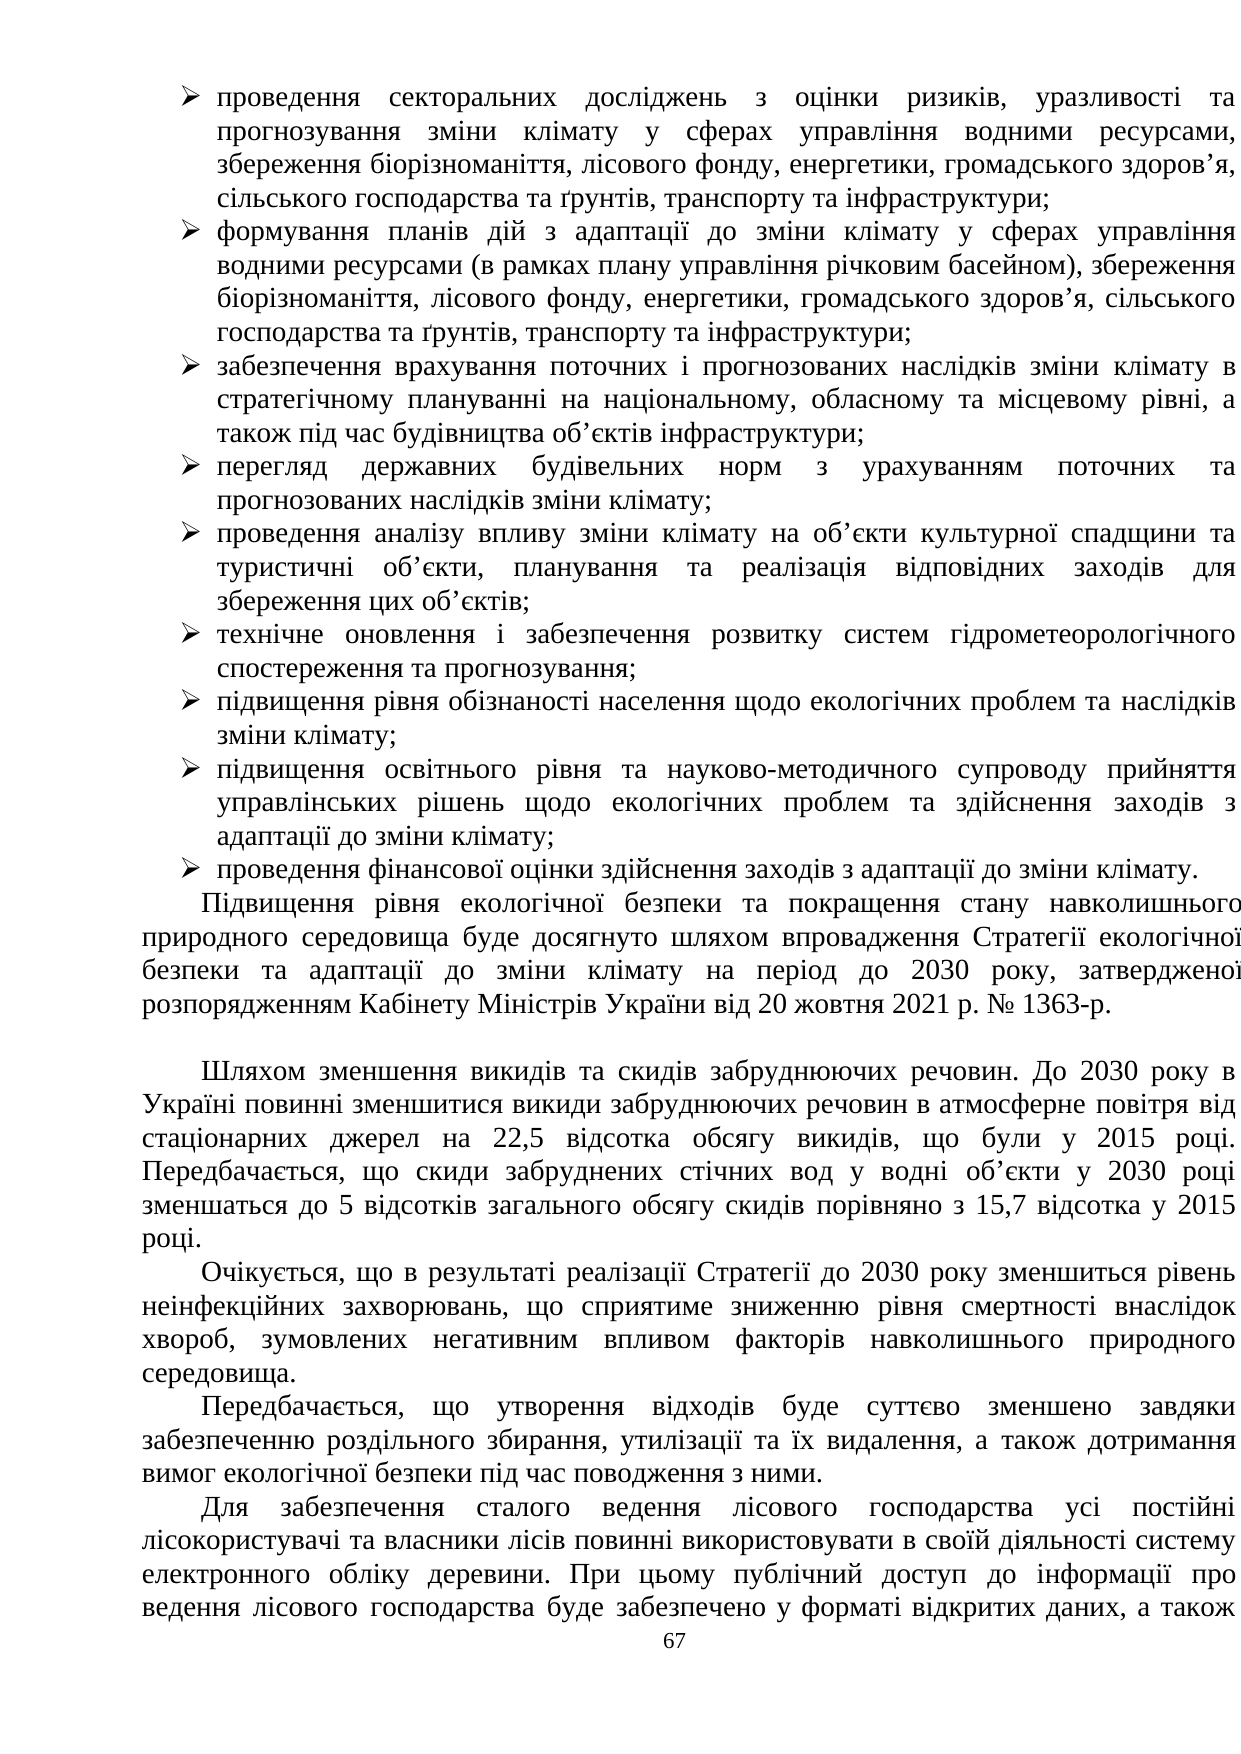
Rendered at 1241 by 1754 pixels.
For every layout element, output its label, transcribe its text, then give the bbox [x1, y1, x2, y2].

list підвищення освітнього рівня та науково-методичного супроводу прийняття управлінських рішень щодо екологічних проблем та здійснення заходів з адаптації до зміни клімату; [179, 751, 1236, 851]
text Очікується, що в результаті реалізації Стратегії до 2030 року зменшиться рівень неінфекційних захворювань, що сприятиме зниженню рівня смертності внаслідок хвороб, зумовлених негативним впливом факторів навколишнього природного середовища. [142, 1254, 1236, 1388]
list проведення аналізу впливу зміни клімату на об’єкти культурної спадщини та туристичні об’єкти, планування та реалізація відповідних заходів для збереження цих об’єктів; [179, 516, 1236, 616]
text Передбачається, що утворення відходів буде суттєво зменшено завдяки забезпеченню роздільного збирання, утилізації та їх видалення, а також дотримання вимог екологічної безпеки під час поводження з ними. [142, 1388, 1236, 1489]
list проведення фінансової оцінки здійснення заходів з адаптації до зміни клімату. [179, 851, 1236, 885]
list проведення секторальних досліджень з оцінки ризиків, уразливості та прогнозування зміни клімату у сферах управління водними ресурсами, збереження біорізноманіття, лісового фонду, енергетики, громадського здоров’я, сільського господарства та ґрунтів, транспорту та інфраструктури; [179, 79, 1236, 213]
list забезпечення врахування поточних і прогнозованих наслідків зміни клімату в стратегічному плануванні на національному, обласному та місцевому рівні, а також під час будівництва об’єктів інфраструктури; [179, 348, 1236, 448]
text Підвищення рівня екологічної безпеки та покращення стану навколишнього природного середовища буде досягнуто шляхом впровадження Стратегії екологічної безпеки та адаптації до зміни клімату на період до 2030 року, затвердженої розпорядженням Кабінету Міністрів України від 20 жовтня 2021 р. № 1363-р. [142, 885, 1240, 1019]
list підвищення рівня обізнаності населення щодо екологічних проблем та наслідків зміни клімату; [179, 683, 1236, 751]
list перегляд державних будівельних норм з урахуванням поточних та прогнозованих наслідків зміни клімату; [179, 448, 1236, 516]
list технічне оновлення і забезпечення розвитку систем гідрометеорологічного спостереження та прогнозування; [179, 616, 1236, 683]
list формування планів дій з адаптації до зміни клімату у сферах управління водними ресурсами (в рамках плану управління річковим басейном), збереження біорізноманіття, лісового фонду, енергетики, громадського здоров’я, сільського господарства та ґрунтів, транспорту та інфраструктури; [179, 213, 1236, 348]
text Шляхом зменшення викидів та скидів забруднюючих речовин. До 2030 року в Україні повинні зменшитися викиди забруднюючих речовин в атмосферне повітря від стаціонарних джерел на 22,5 відсотка обсягу викидів, що були у 2015 році. Передбачається, що скиди забруднених стічних вод у водні об’єкти у 2030 році зменшаться до 5 відсотків загального обсягу скидів порівняно з 15,7 відсотка у 2015 році. [142, 1053, 1236, 1254]
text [142, 1489, 1236, 1623]
